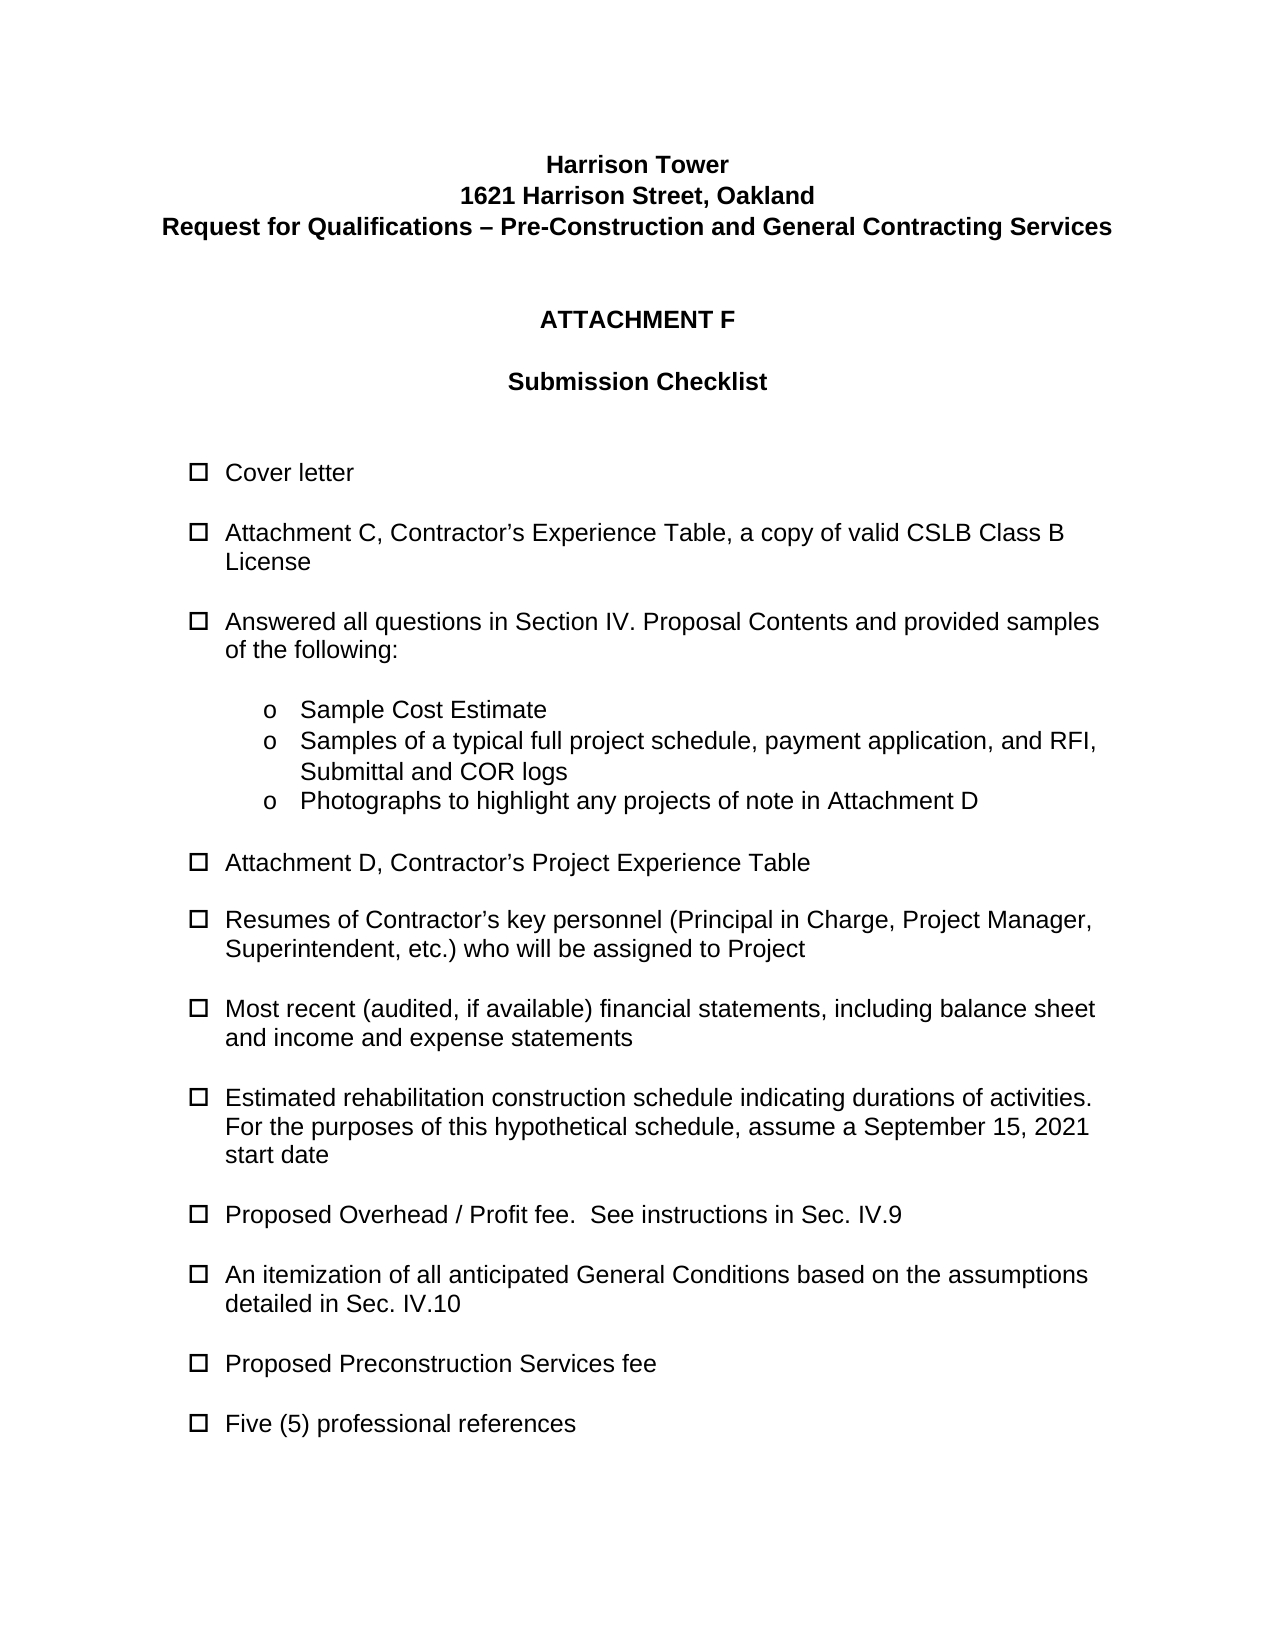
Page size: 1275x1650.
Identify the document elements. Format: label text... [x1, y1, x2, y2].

text Harrison Tower [150, 150, 1125, 179]
list Proposed Overhead / Profit fee. See instructions in Sec. IV.9 [187, 1200, 1125, 1229]
list Proposed Preconstruction Services fee [187, 1349, 1125, 1378]
text Submission Checklist [150, 367, 1125, 396]
list Resumes of Contractor’s key personnel (Principal in Charge, Project Manager, Superintendent, etc.) who will be assigned to Project [187, 906, 1125, 963]
text 1621 Harrison Street, Oakland [150, 181, 1125, 210]
list Photographs to highlight any projects of note in Attachment D [262, 786, 1125, 817]
list Attachment C, Contractor’s Experience Table, a copy of valid CSLB Class B License [187, 518, 1125, 576]
list Answered all questions in Section IV. Proposal Contents and provided samples of the following: [187, 607, 1125, 664]
list Samples of a typical full project schedule, payment application, and RFI, Submittal and COR logs [262, 726, 1125, 786]
list Most recent (audited, if available) financial statements, including balance sheet and income and expense statements [187, 994, 1125, 1052]
list Five (5) professional references [187, 1409, 1125, 1437]
text ATTACHMENT F [150, 305, 1125, 334]
list An itemization of all anticipated General Conditions based on the assumptions detailed in Sec. IV.10 [187, 1260, 1125, 1318]
list Estimated rehabilitation construction schedule indicating durations of activities. For the purposes of this hypothetical schedule, assume a September 15, 2021 start date [187, 1083, 1125, 1169]
list Attachment D, Contractor’s Project Experience Table [187, 848, 1125, 877]
text Request for Qualifications – Pre-Construction and General Contracting Services [150, 212, 1125, 241]
list Sample Cost Estimate [262, 695, 1125, 726]
list Cover letter [187, 458, 1125, 487]
